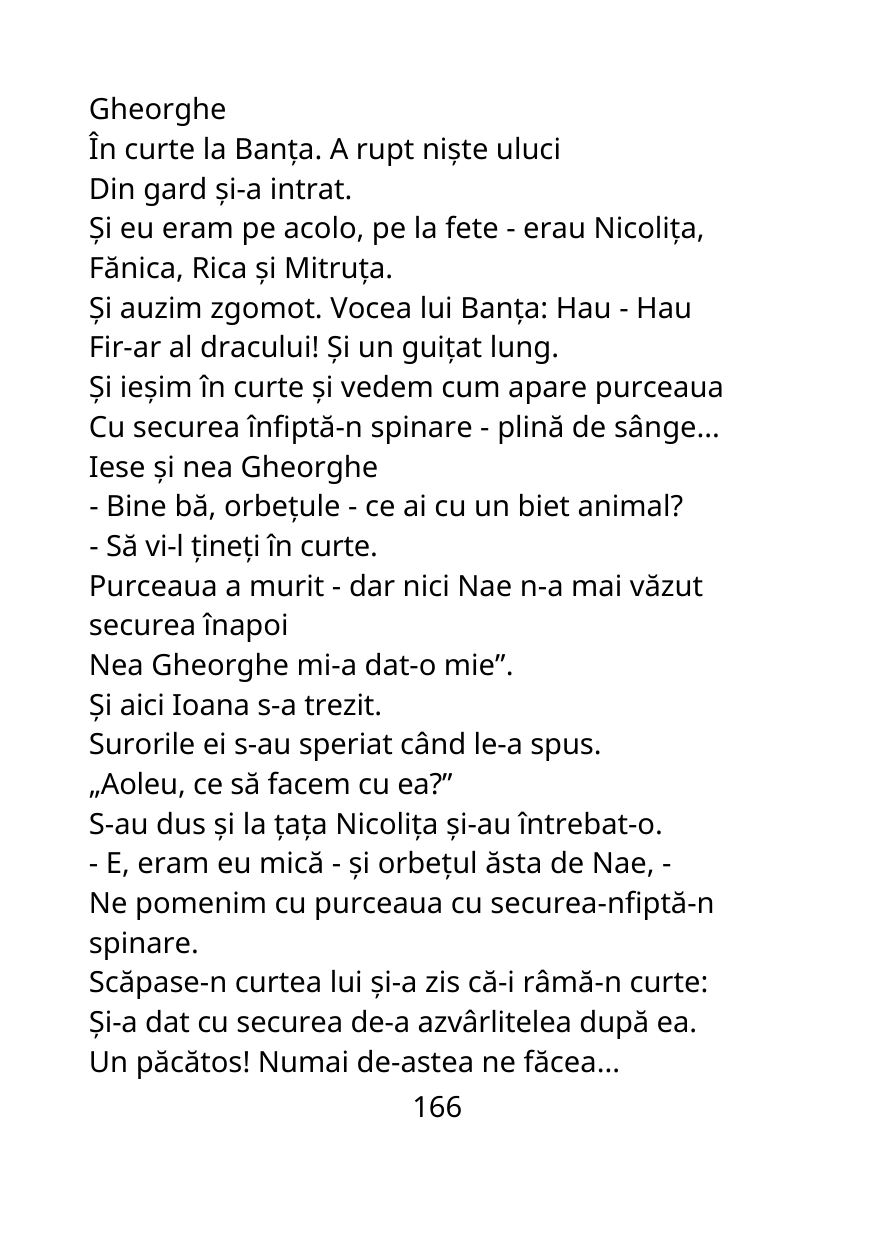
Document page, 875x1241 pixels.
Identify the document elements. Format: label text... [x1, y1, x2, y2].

text Şi aici Ioana s-a trezit. [89, 684, 785, 724]
text Din gard şi-a intrat. [89, 168, 785, 208]
text Ne pomenim cu purceaua cu securea-nfiptă-n spinare. [89, 882, 785, 962]
text Şi eu eram pe acolo, pe la fete - erau Nicoliţa, [89, 208, 785, 247]
text Fir-ar al dracului! Şi un guiţat lung. [89, 327, 785, 366]
text - Bine bă, orbeţule - ce ai cu un biet animal? [89, 486, 785, 525]
text Un păcătos! Numai de-astea ne făcea... [89, 1041, 785, 1081]
text Fănica, Rica şi Mitruţa. [89, 247, 785, 287]
text Iese şi nea Gheorghe [89, 446, 785, 486]
text Şi-a dat cu securea de-a azvârlitelea după ea. [89, 1001, 785, 1041]
text În curte la Banţa. A rupt nişte uluci [89, 128, 785, 168]
text Surorile ei s-au speriat când le-a spus. [89, 724, 785, 763]
text - E, eram eu mică - şi orbeţul ăsta de Nae, - [89, 843, 785, 882]
text Cu securea înfiptă-n spinare - plină de sânge... [89, 406, 785, 446]
text Nea Gheorghe mi-a dat-o mie”. [89, 644, 785, 684]
text Scăpase-n curtea lui şi-a zis că-i râmă-n curte: [89, 962, 785, 1001]
text - Să vi-l ţineţi în curte. [89, 525, 785, 565]
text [89, 89, 785, 128]
text „Aoleu, ce să facem cu ea?” [89, 763, 785, 803]
text Şi ieşim în curte şi vedem cum apare purceaua [89, 366, 785, 406]
text S-au dus şi la ţaţa Nicoliţa şi-au întrebat-o. [89, 803, 785, 843]
text Purceaua a murit - dar nici Nae n-a mai văzut securea înapoi [89, 565, 785, 644]
text Şi auzim zgomot. Vocea lui Banţa: Hau - Hau [89, 287, 785, 327]
